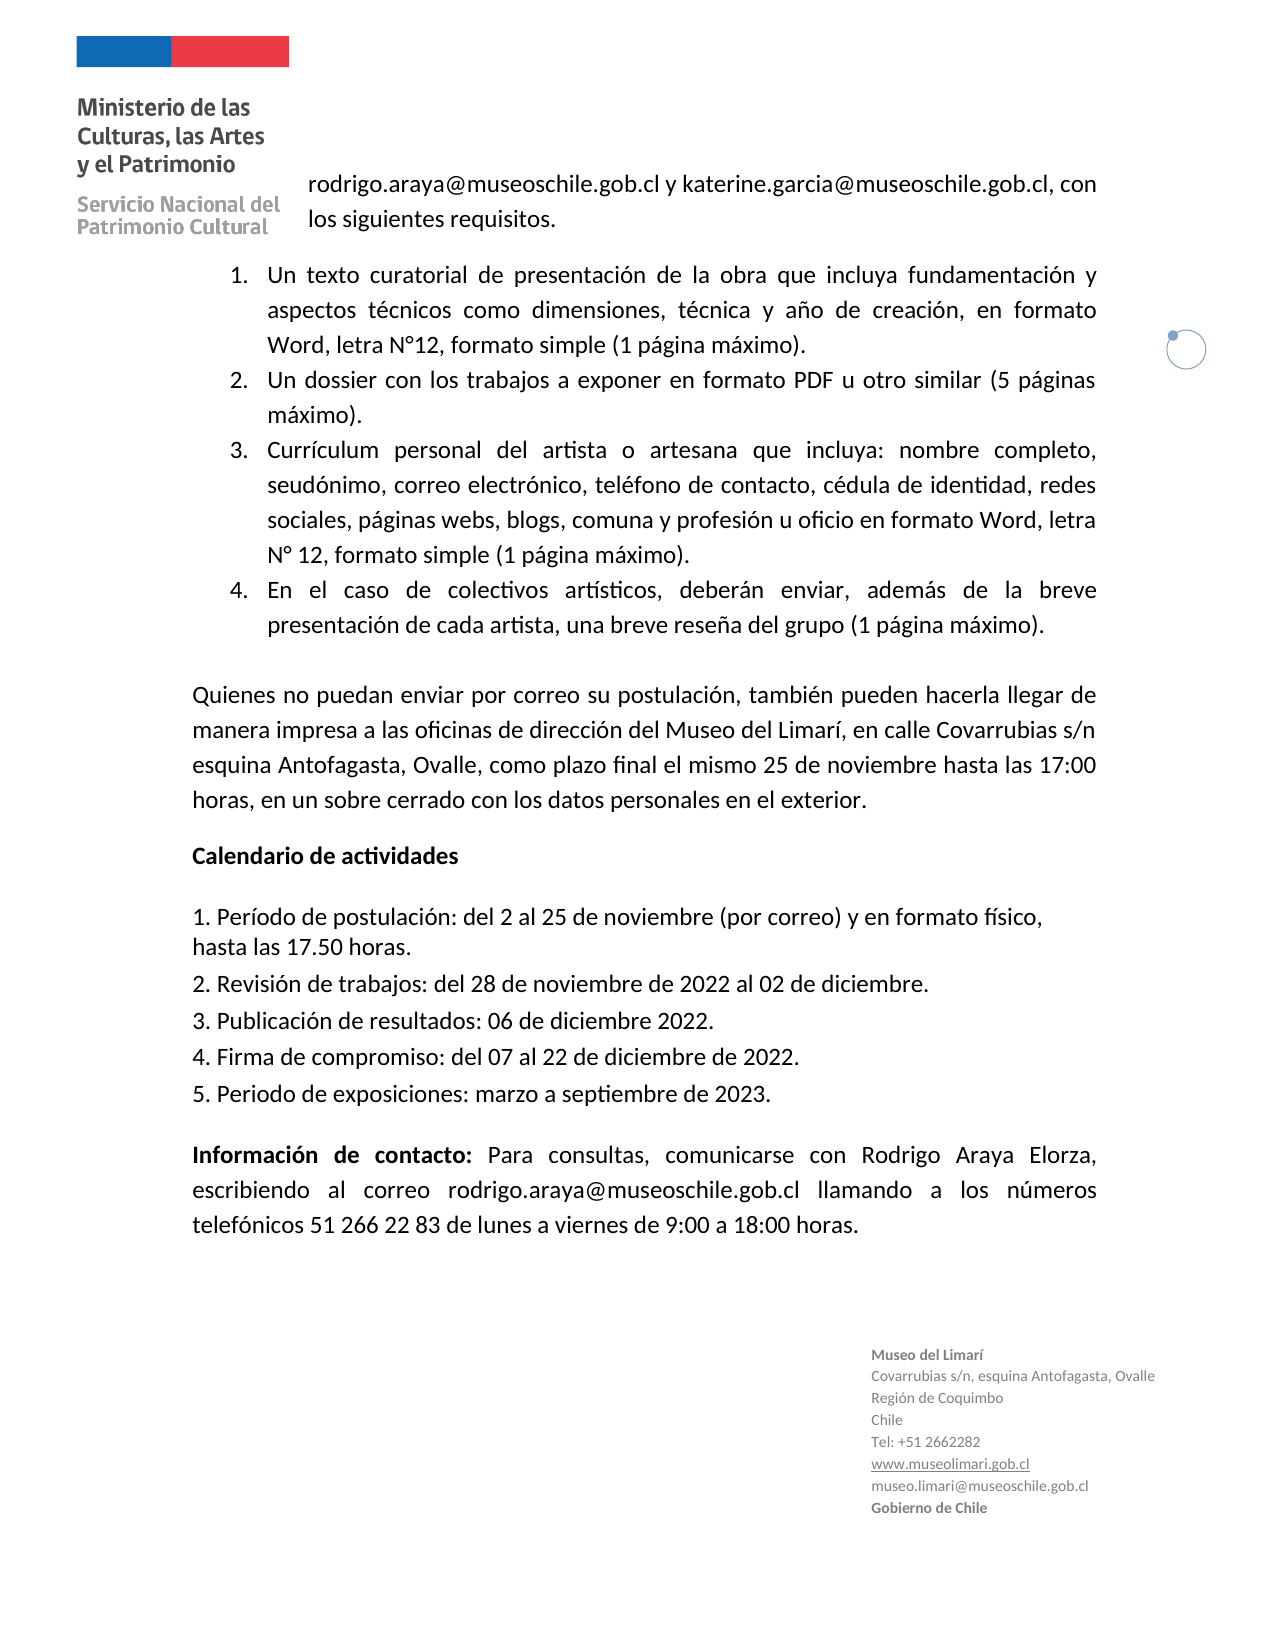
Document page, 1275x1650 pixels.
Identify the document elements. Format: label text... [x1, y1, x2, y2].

list En el caso de colectivos artísticos, deberán enviar, además de la breve presentación de cada artista, una breve reseña del grupo (1 página máximo). [229, 574, 1098, 640]
list Un texto curatorial de presentación de la obra que incluya fundamentación y aspectos técnicos como dimensiones, técnica y año de creación, en formato Word, letra N°12, formato simple (1 página máximo). [229, 259, 1098, 360]
text Calendario de actividades [192, 840, 1098, 871]
list Un dossier con los trabajos a exponer en formato PDF u otro similar (5 páginas máximo). [229, 364, 1098, 430]
picture [76, 36, 289, 243]
text 3. Publicación de resultados: 06 de diciembre 2022. [192, 1005, 1098, 1035]
text Información de contacto: Para consultas, comunicarse con Rodrigo Araya Elorza, escribiendo al correo rodrigo.araya@museoschile.gob.cl llamando a los números telefónicos 51 266 22 83 de lunes a viernes de 9:00 a 18:00 horas. [192, 1139, 1098, 1240]
list Currículum personal del artista o artesana que incluya: nombre completo, seudónimo, correo electrónico, teléfono de contacto, cédula de identidad, redes sociales, páginas webs, blogs, comuna y profesión u oficio en formato Word, letra N° 12, formato simple (1 página máximo). [229, 434, 1098, 570]
text 4. Firma de compromiso: del 07 al 22 de diciembre de 2022. [192, 1042, 1098, 1072]
text 2. Revisión de trabajos: del 28 de noviembre de 2022 al 02 de diciembre. [192, 968, 1098, 999]
text Quienes no puedan enviar por correo su postulación, también pueden hacerla llegar de manera impresa a las oficinas de dirección del Museo del Limarí, en calle Covarrubias s/n esquina Antofagasta, Ovalle, como plazo final el mismo 25 de noviembre hasta las 17:00 horas, en un sobre cerrado con los datos personales en el exterior. [192, 679, 1098, 815]
text 1. Período de postulación: del 2 al 25 de noviembre (por correo) y en formato físico, hasta las 17.50 horas. [192, 901, 1098, 962]
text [192, 168, 1098, 234]
text 5. Periodo de exposiciones: marzo a septiembre de 2023. [192, 1078, 1098, 1109]
